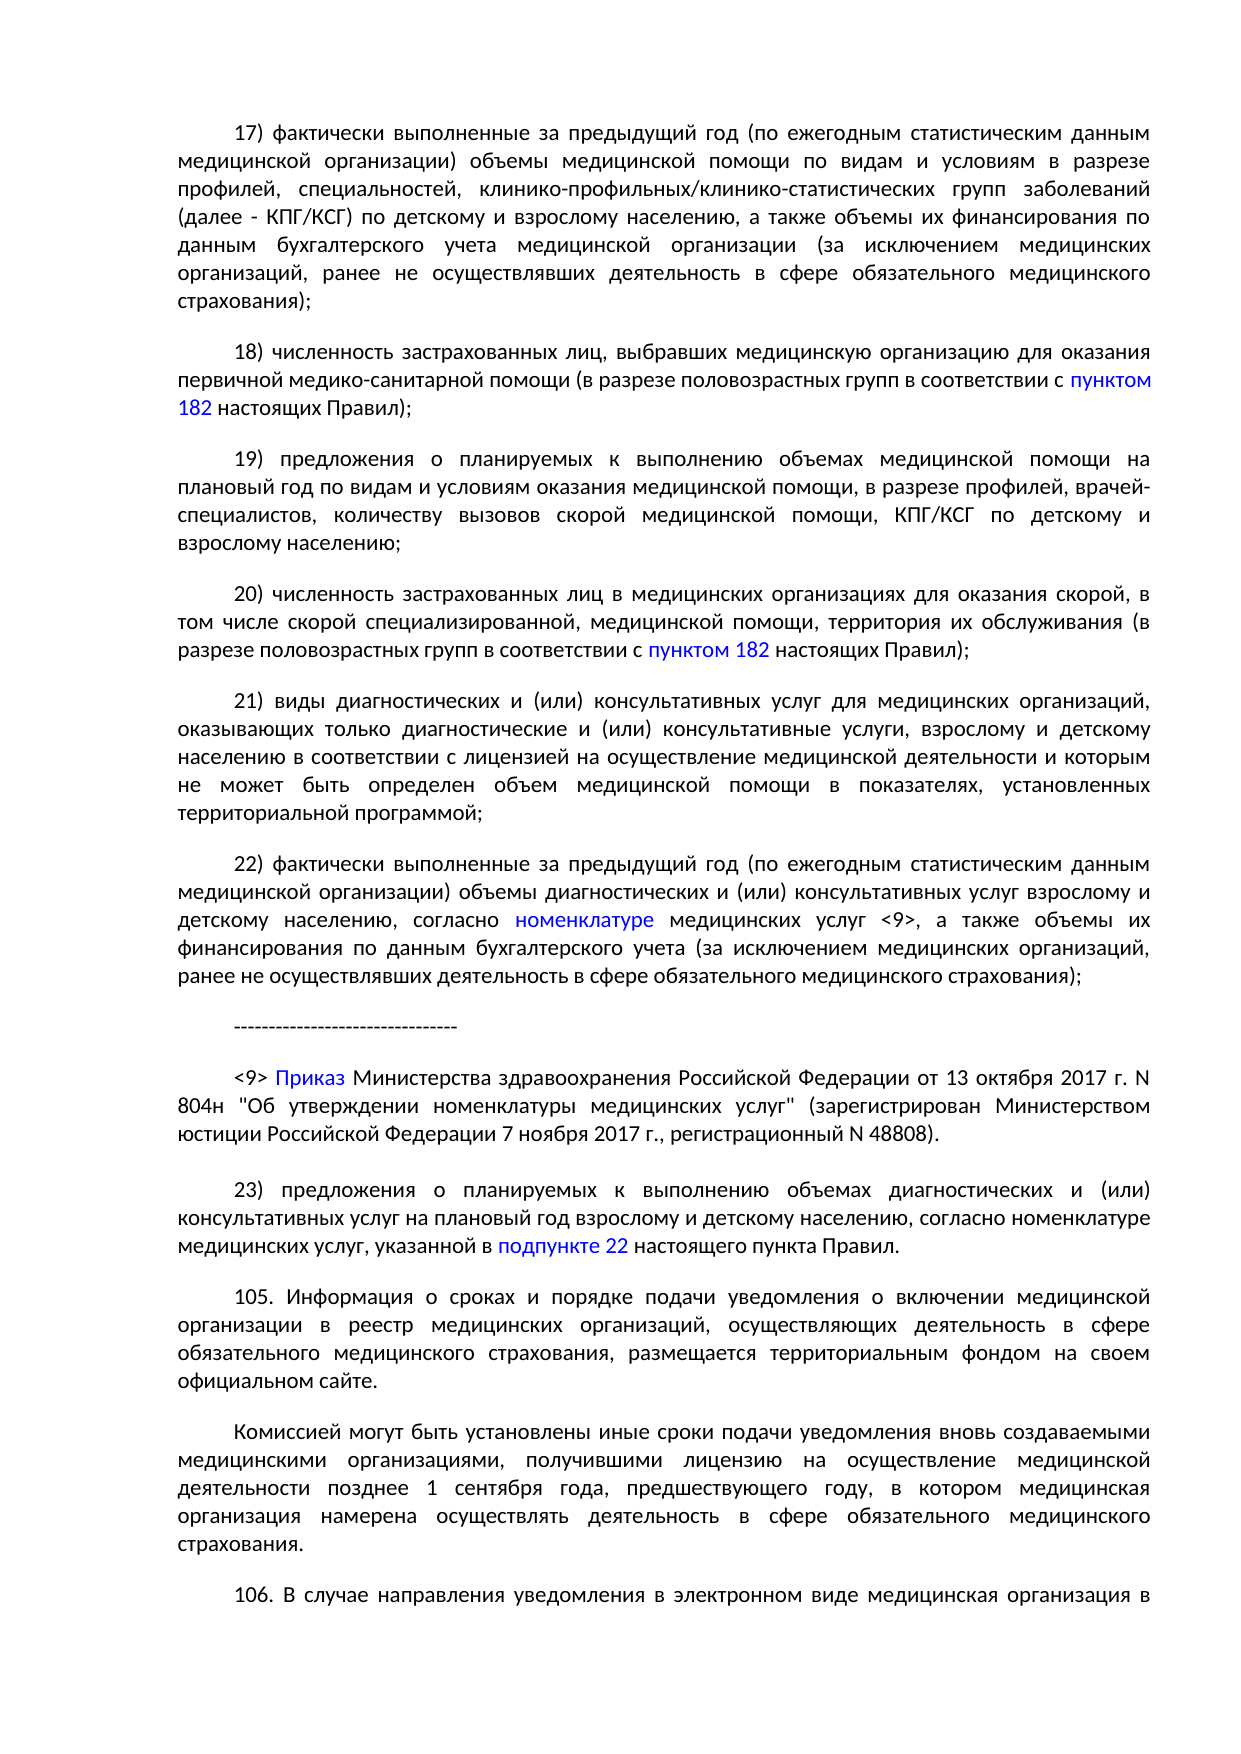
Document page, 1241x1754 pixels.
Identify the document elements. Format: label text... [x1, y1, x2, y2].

text Комиссией могут быть установлены иные сроки подачи уведомления вновь создаваемыми медицинскими организациями, получившими лицензию на осуществление медицинской деятельности позднее 1 сентября года, предшествующего году, в котором медицинская организация намерена осуществлять деятельность в сфере обязательного медицинского страхования. [177, 1417, 1152, 1557]
text <9> Приказ Министерства здравоохранения Российской Федерации от 13 октября 2017 г. N 804н "Об утверждении номенклатуры медицинских услуг" (зарегистрирован Министерством юстиции Российской Федерации 7 ноября 2017 г., регистрационный N 48808). [177, 1063, 1152, 1147]
text 18) численность застрахованных лиц, выбравших медицинскую организацию для оказания первичной медико-санитарной помощи (в разрезе половозрастных групп в соответствии с пунктом 182 настоящих Правил); [177, 337, 1152, 421]
text 21) виды диагностических и (или) консультативных услуг для медицинских организаций, оказывающих только диагностические и (или) консультативные услуги, взрослому и детскому населению в соответствии с лицензией на осуществление медицинской деятельности и которым не может быть определен объем медицинской помощи в показателях, установленных территориальной программой; [177, 686, 1152, 826]
text -------------------------------- [177, 1012, 1152, 1040]
text 17) фактически выполненные за предыдущий год (по ежегодным статистическим данным медицинской организации) объемы медицинской помощи по видам и условиям в разрезе профилей, специальностей, клинико-профильных/клинико-статистических групп заболеваний (далее - КПГ/КСГ) по детскому и взрослому населению, а также объемы их финансирования по данным бухгалтерского учета медицинской организации (за исключением медицинских организаций, ранее не осуществлявших деятельность в сфере обязательного медицинского страхования); [177, 118, 1152, 314]
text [177, 1580, 1152, 1608]
text 20) численность застрахованных лиц в медицинских организациях для оказания скорой, в том числе скорой специализированной, медицинской помощи, территория их обслуживания (в разрезе половозрастных групп в соответствии с пунктом 182 настоящих Правил); [177, 579, 1152, 663]
text 19) предложения о планируемых к выполнению объемах медицинской помощи на плановый год по видам и условиям оказания медицинской помощи, в разрезе профилей, врачей-специалистов, количеству вызовов скорой медицинской помощи, КПГ/КСГ по детскому и взрослому населению; [177, 444, 1152, 556]
text 23) предложения о планируемых к выполнению объемах диагностических и (или) консультативных услуг на плановый год взрослому и детскому населению, согласно номенклатуре медицинских услуг, указанной в подпункте 22 настоящего пункта Правил. [177, 1175, 1152, 1259]
text 22) фактически выполненные за предыдущий год (по ежегодным статистическим данным медицинской организации) объемы диагностических и (или) консультативных услуг взрослому и детскому населению, согласно номенклатуре медицинских услуг <9>, а также объемы их финансирования по данным бухгалтерского учета (за исключением медицинских организаций, ранее не осуществлявших деятельность в сфере обязательного медицинского страхования); [177, 849, 1152, 989]
text 105. Информация о сроках и порядке подачи уведомления о включении медицинской организации в реестр медицинских организаций, осуществляющих деятельность в сфере обязательного медицинского страхования, размещается территориальным фондом на своем официальном сайте. [177, 1282, 1152, 1394]
